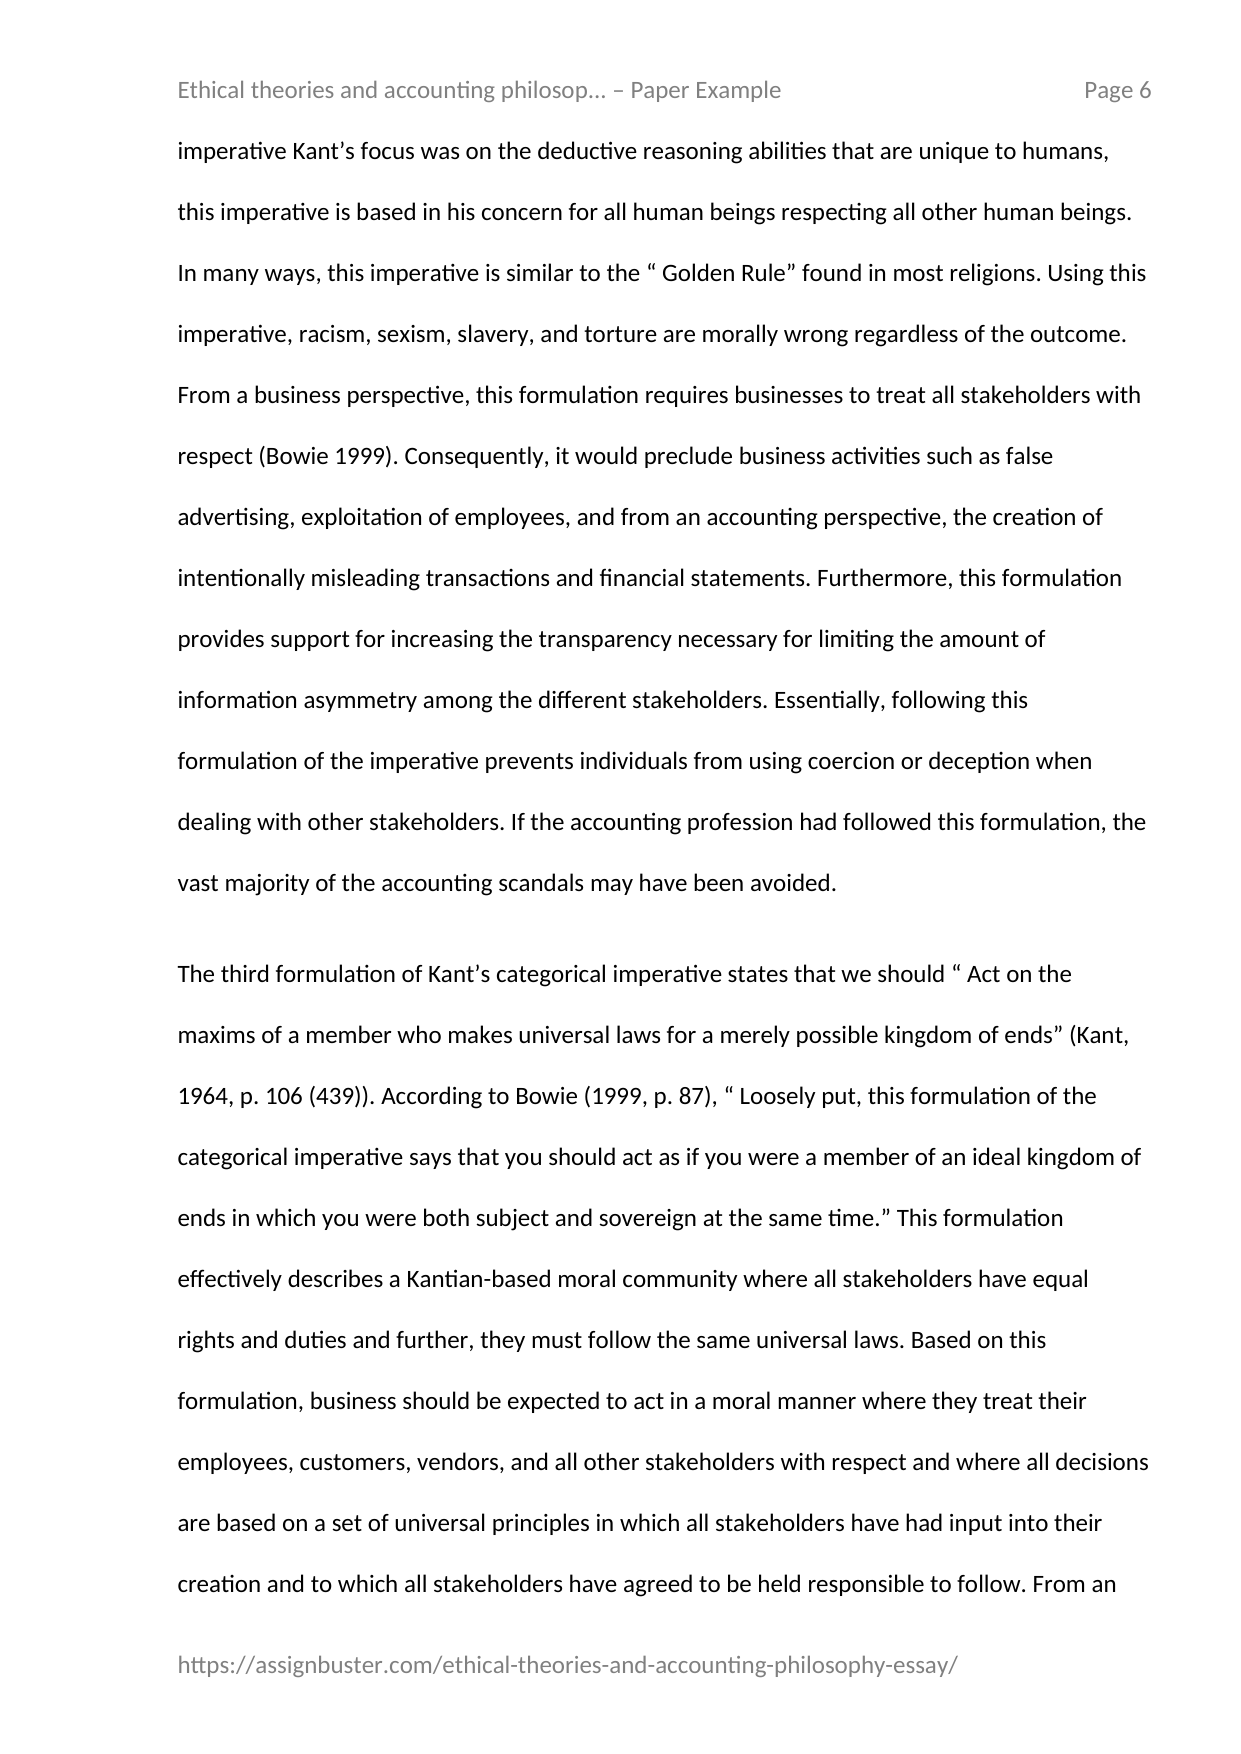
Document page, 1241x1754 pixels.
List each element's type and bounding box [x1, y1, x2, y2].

text [177, 958, 1152, 1599]
text [177, 135, 1152, 898]
